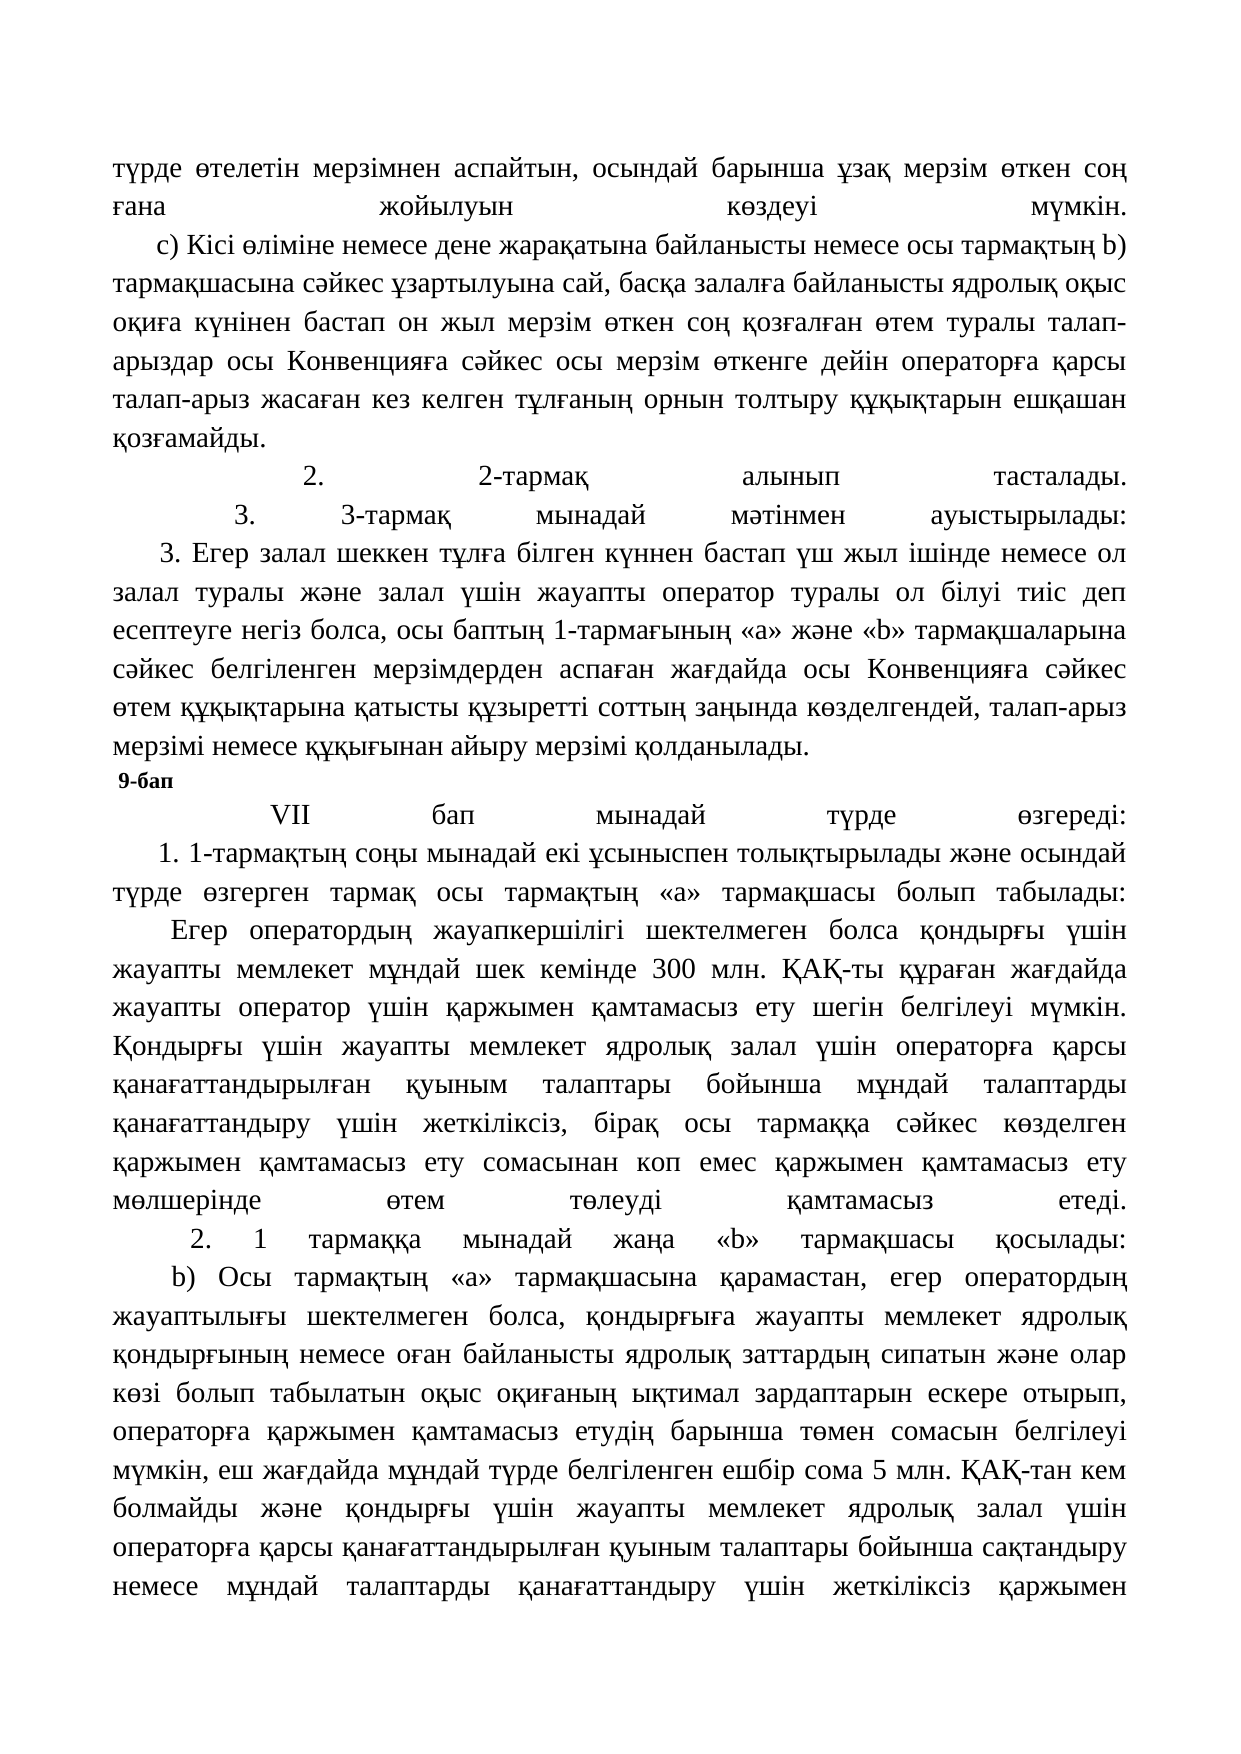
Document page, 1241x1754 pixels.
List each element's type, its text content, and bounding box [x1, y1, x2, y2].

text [112, 797, 1128, 1601]
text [112, 150, 1128, 762]
text 9-бап [112, 767, 1128, 793]
